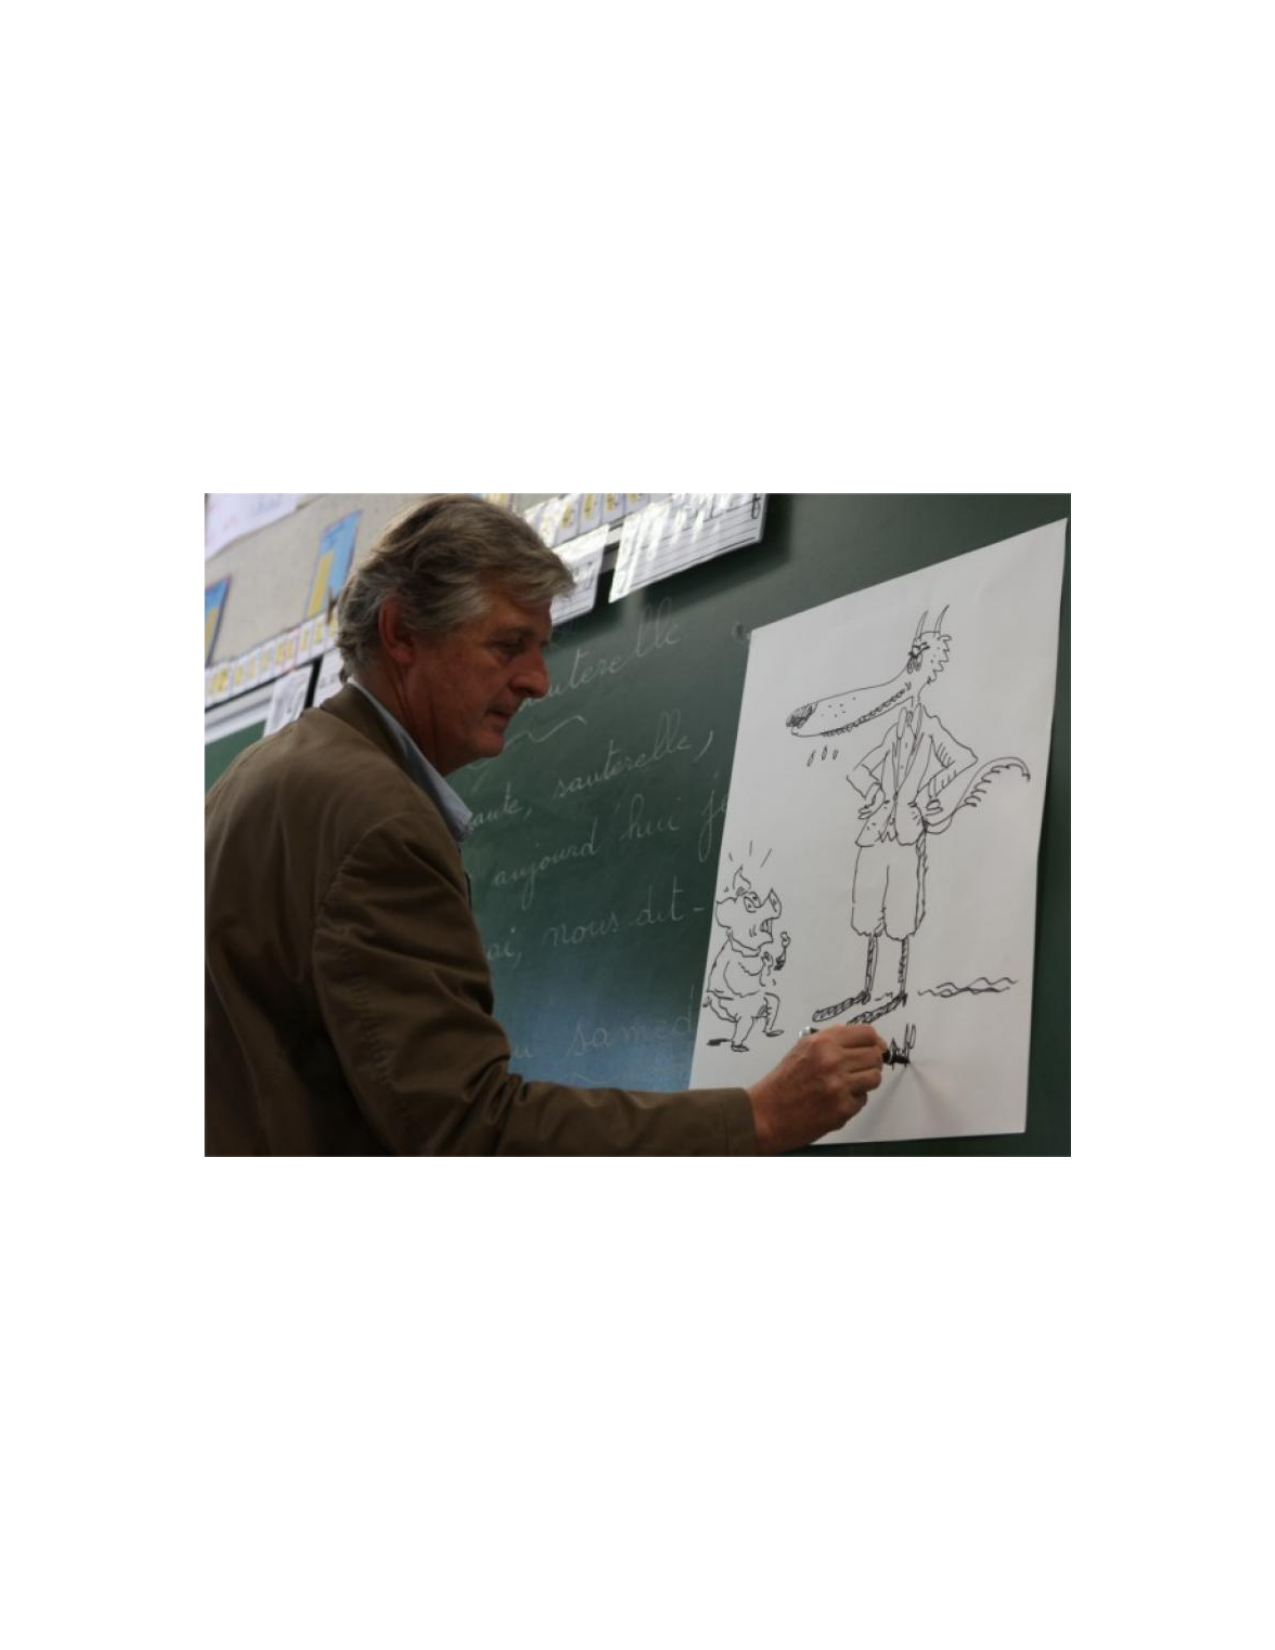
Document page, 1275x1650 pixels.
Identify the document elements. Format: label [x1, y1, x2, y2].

picture [204, 493, 1071, 1157]
